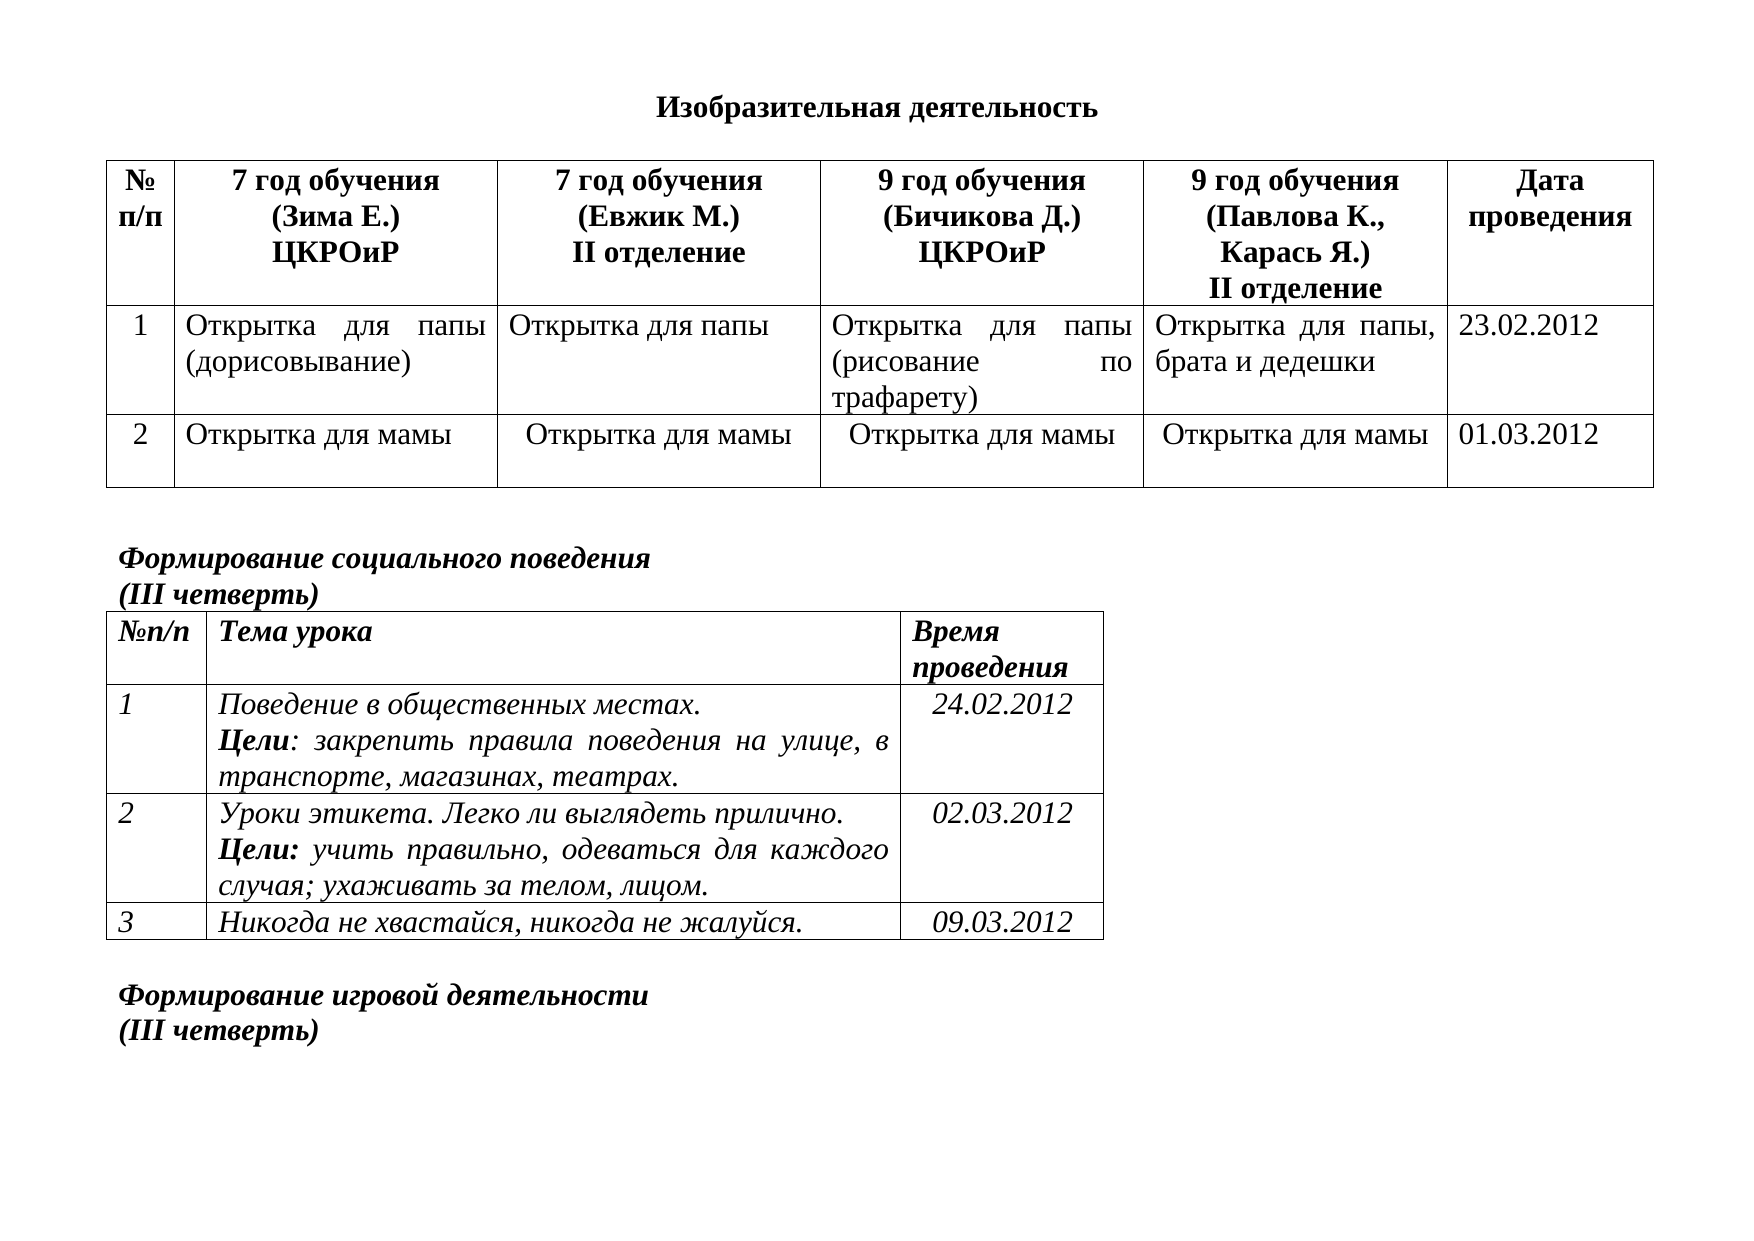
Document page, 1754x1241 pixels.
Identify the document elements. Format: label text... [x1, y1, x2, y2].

table_cell 1 [107, 306, 174, 414]
table_header Тема урока [207, 612, 900, 684]
table_header 7 год обучения (Зима Е.) ЦКРОиР [175, 161, 497, 305]
table_header Дата проведения [1448, 161, 1653, 305]
text Формирование социального поведения [118, 539, 1636, 575]
table_cell Открытка для папы, брата и дедешки [1144, 306, 1447, 414]
text Изобразительная деятельность [118, 88, 1636, 124]
table_cell 24.02.2012 [901, 685, 1103, 793]
table_cell Открытка для мамы [1144, 415, 1447, 487]
text (III четверть) [118, 575, 1636, 611]
table_cell 3 [107, 903, 206, 939]
table_cell 2 [107, 794, 206, 902]
table_cell 23.02.2012 [1448, 306, 1653, 414]
table_cell Никогда не хвастайся, никогда не жалуйся. [207, 903, 900, 939]
table_header 9 год обучения (Бичикова Д.) ЦКРОиР [821, 161, 1143, 305]
table_cell Открытка для папы [498, 306, 820, 414]
table_cell 02.03.2012 [901, 794, 1103, 902]
table_cell Поведение в общественных местах. Цели: закрепить правила поведения на улице, в транспорте, магазинах, театрах. [207, 685, 900, 793]
text (III четверть) [118, 1012, 1636, 1048]
table_cell Открытка для мамы [175, 415, 497, 487]
table_header 7 год обучения (Евжик М.) II отделение [498, 161, 820, 305]
table_cell Открытка для папы (рисование по трафарету) [821, 306, 1143, 414]
table_cell Открытка для папы (дорисовывание) [175, 306, 497, 414]
text Формирование игровой деятельности [118, 976, 1636, 1012]
table_cell 01.03.2012 [1448, 415, 1653, 487]
table_cell 1 [107, 685, 206, 793]
table_cell 09.03.2012 [901, 903, 1103, 939]
table_header Время проведения [901, 612, 1103, 684]
table_header №п/п [107, 612, 206, 684]
table_cell Открытка для мамы [498, 415, 820, 487]
table_cell Открытка для мамы [821, 415, 1143, 487]
table_header № п/п [107, 161, 174, 305]
table_cell Уроки этикета. Легко ли выглядеть прилично. Цели: учить правильно, одеваться для каждого случая; ухаживать за телом, лицом. [207, 794, 900, 902]
table_header 9 год обучения (Павлова К., Карась Я.) II отделение [1144, 161, 1447, 305]
table_cell 2 [107, 415, 174, 487]
